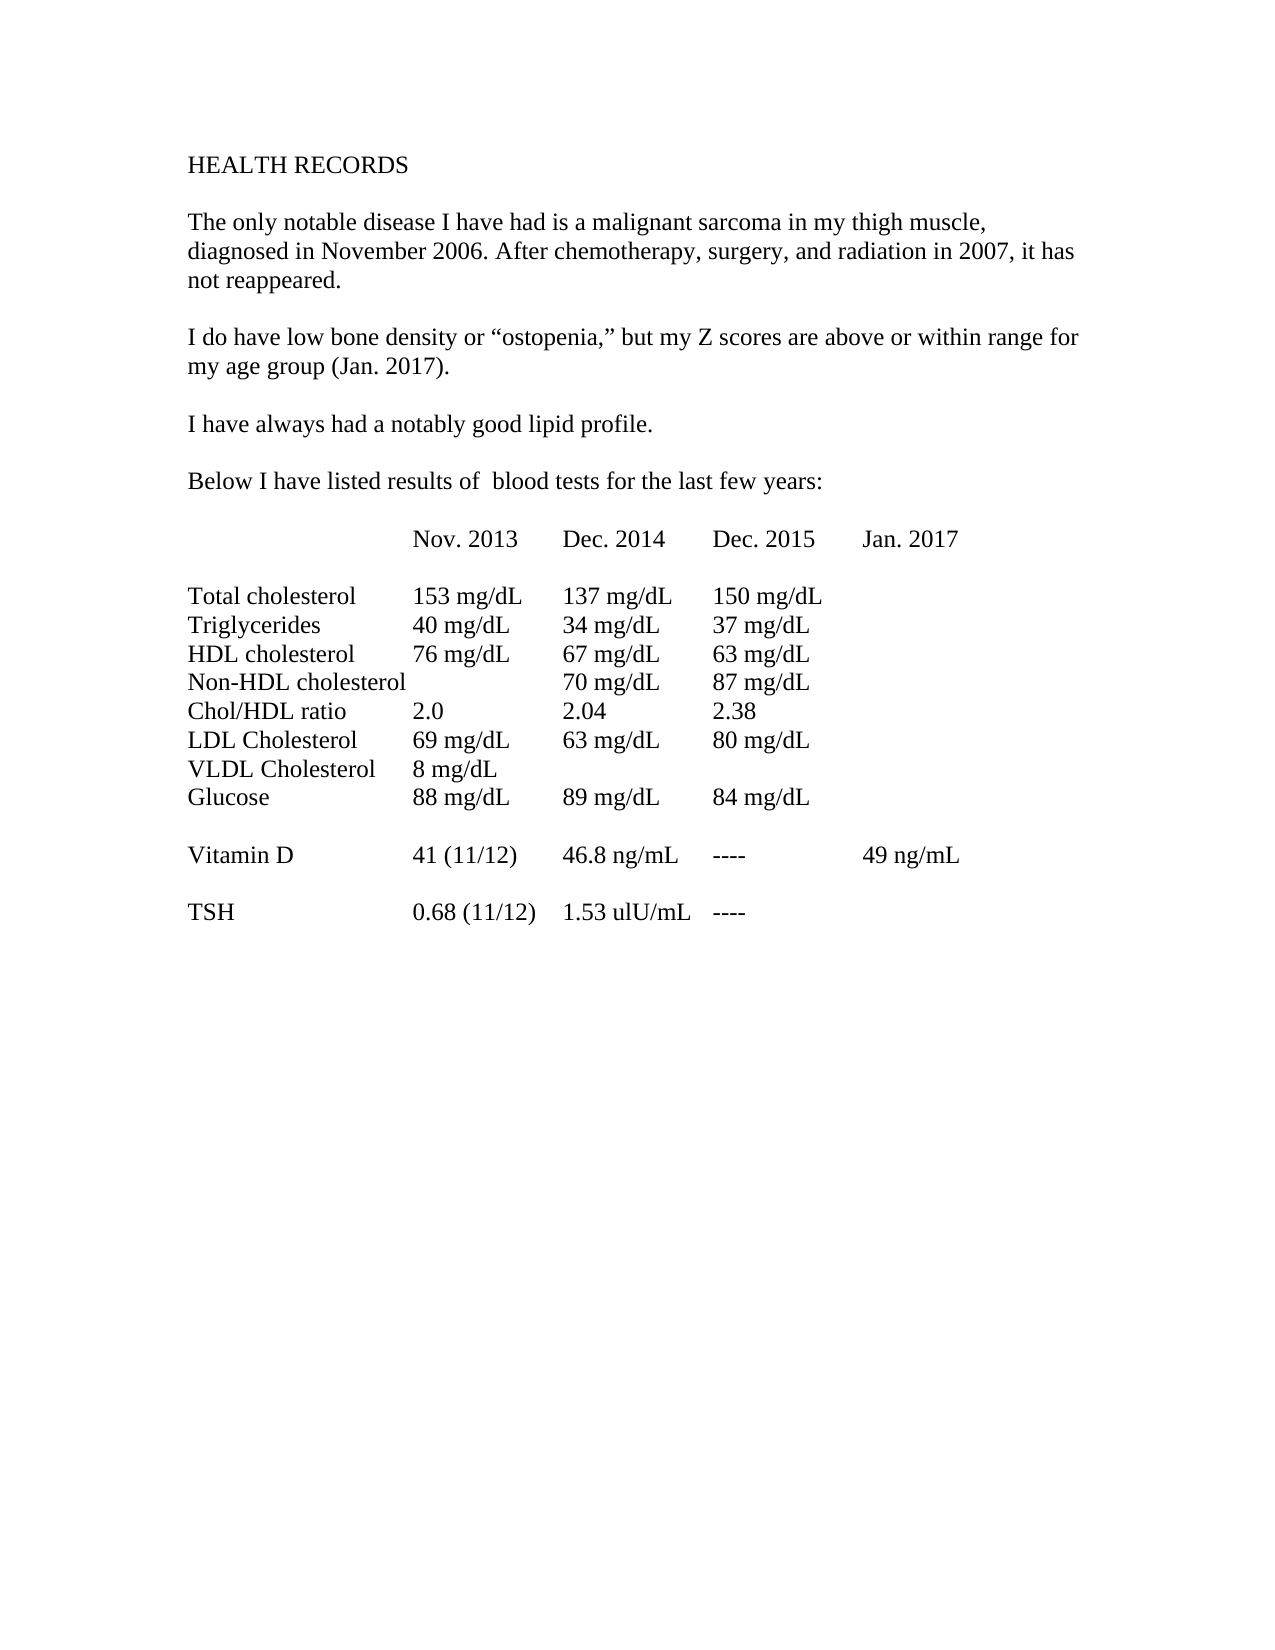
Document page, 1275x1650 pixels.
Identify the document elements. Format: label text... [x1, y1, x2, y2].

text Triglycerides 40 mg/dL 34 mg/dL 37 mg/dL [187, 610, 1087, 639]
text Total cholesterol 153 mg/dL 137 mg/dL 150 mg/dL [187, 581, 1087, 610]
text Below I have listed results of blood tests for the last few years: [187, 466, 1087, 495]
text Nov. 2013 Dec. 2014 Dec. 2015 Jan. 2017 [187, 524, 1087, 552]
text Glucose 88 mg/dL 89 mg/dL 84 mg/dL [187, 782, 1087, 811]
text LDL Cholesterol 69 mg/dL 63 mg/dL 80 mg/dL [187, 725, 1087, 754]
text VLDL Cholesterol 8 mg/dL [187, 754, 1087, 782]
text Non-HDL cholesterol 70 mg/dL 87 mg/dL [187, 667, 1087, 696]
text HDL cholesterol 76 mg/dL 67 mg/dL 63 mg/dL [187, 639, 1087, 667]
text TSH 0.68 (11/12) 1.53 ulU/mL ---- [187, 897, 1087, 926]
text I have always had a notably good lipid profile. [187, 409, 1087, 437]
text The only notable disease I have had is a malignant sarcoma in my thigh muscle, diagnosed in November 2006. After chemotherapy, surgery, and radiation in 2007, it has not reappeared. [187, 207, 1087, 294]
text HEALTH RECORDS [187, 150, 1087, 179]
text I do have low bone density or “ostopenia,” but my Z scores are above or within range for my age group (Jan. 2017). [187, 322, 1087, 380]
text Chol/HDL ratio 2.0 2.04 2.38 [187, 696, 1087, 725]
text Vitamin D 41 (11/12) 46.8 ng/mL ---- 49 ng/mL [187, 840, 1087, 869]
